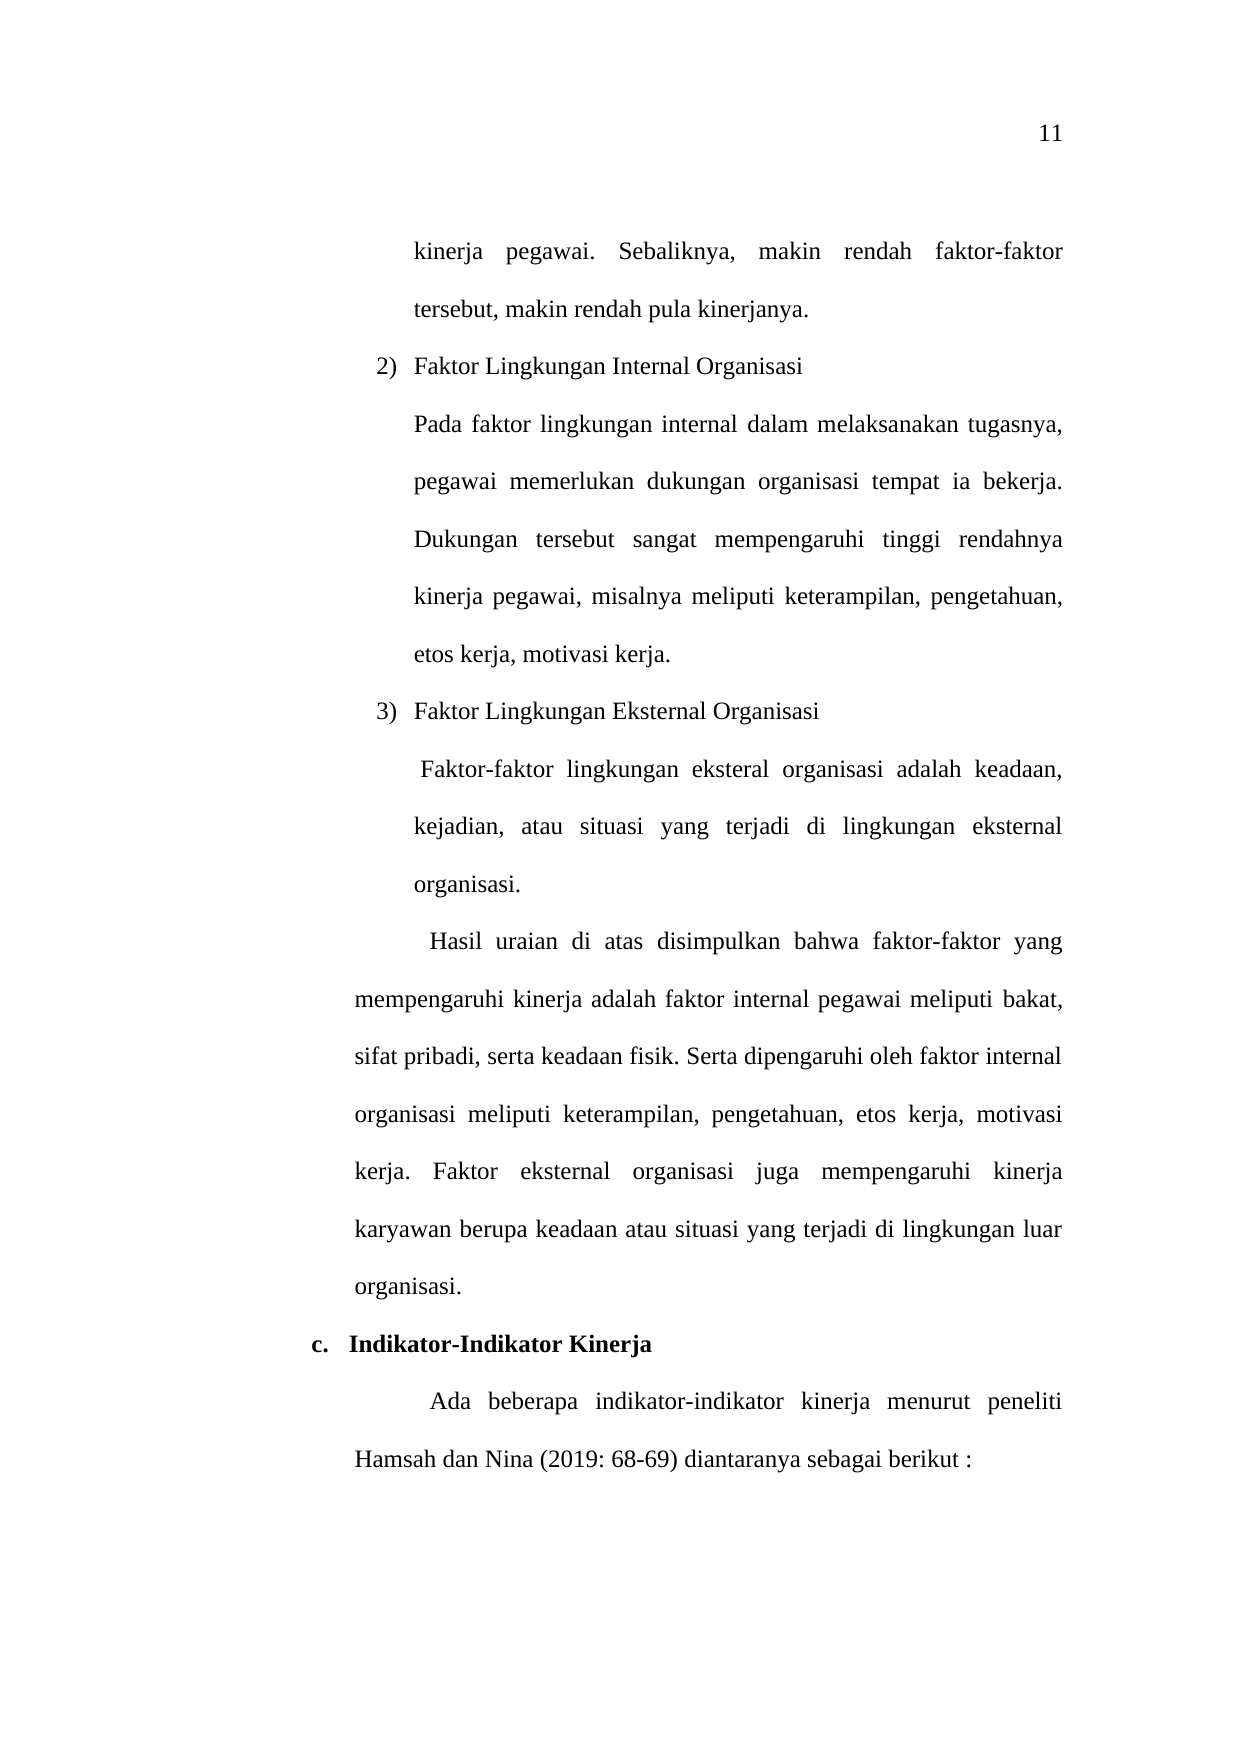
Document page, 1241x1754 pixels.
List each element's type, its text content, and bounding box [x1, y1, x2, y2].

list Indikator-Indikator Kinerja [311, 1329, 1063, 1357]
text Hasil uraian di atas disimpulkan bahwa faktor-faktor yang mempengaruhi kinerja adalah faktor internal pegawai meliputi bakat, sifat pribadi, serta keadaan fisik. Serta dipengaruhi oleh faktor internal organisasi meliputi keterampilan, pengetahuan, etos kerja, motivasi kerja. Faktor eksternal organisasi juga mempengaruhi kinerja karyawan berupa keadaan atau situasi yang terjadi di lingkungan luar organisasi. [354, 926, 1063, 1300]
list Ada beberapa indikator-indikator kinerja menurut peneliti Hamsah dan Nina (2019: 68-69) diantaranya sebagai berikut : [354, 1386, 1063, 1472]
text Pada faktor lingkungan internal dalam melaksanakan tugasnya, pegawai memerlukan dukungan organisasi tempat ia bekerja. Dukungan tersebut sangat mempengaruhi tinggi rendahnya kinerja pegawai, misalnya meliputi keterampilan, pengetahuan, etos kerja, motivasi kerja. [413, 409, 1063, 667]
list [413, 236, 1063, 322]
list Faktor Lingkungan Eksternal Organisasi [376, 696, 1063, 725]
text Faktor-faktor lingkungan eksteral organisasi adalah keadaan, kejadian, atau situasi yang terjadi di lingkungan eksternal organisasi. [413, 754, 1063, 897]
list Faktor Lingkungan Internal Organisasi [376, 351, 1063, 380]
